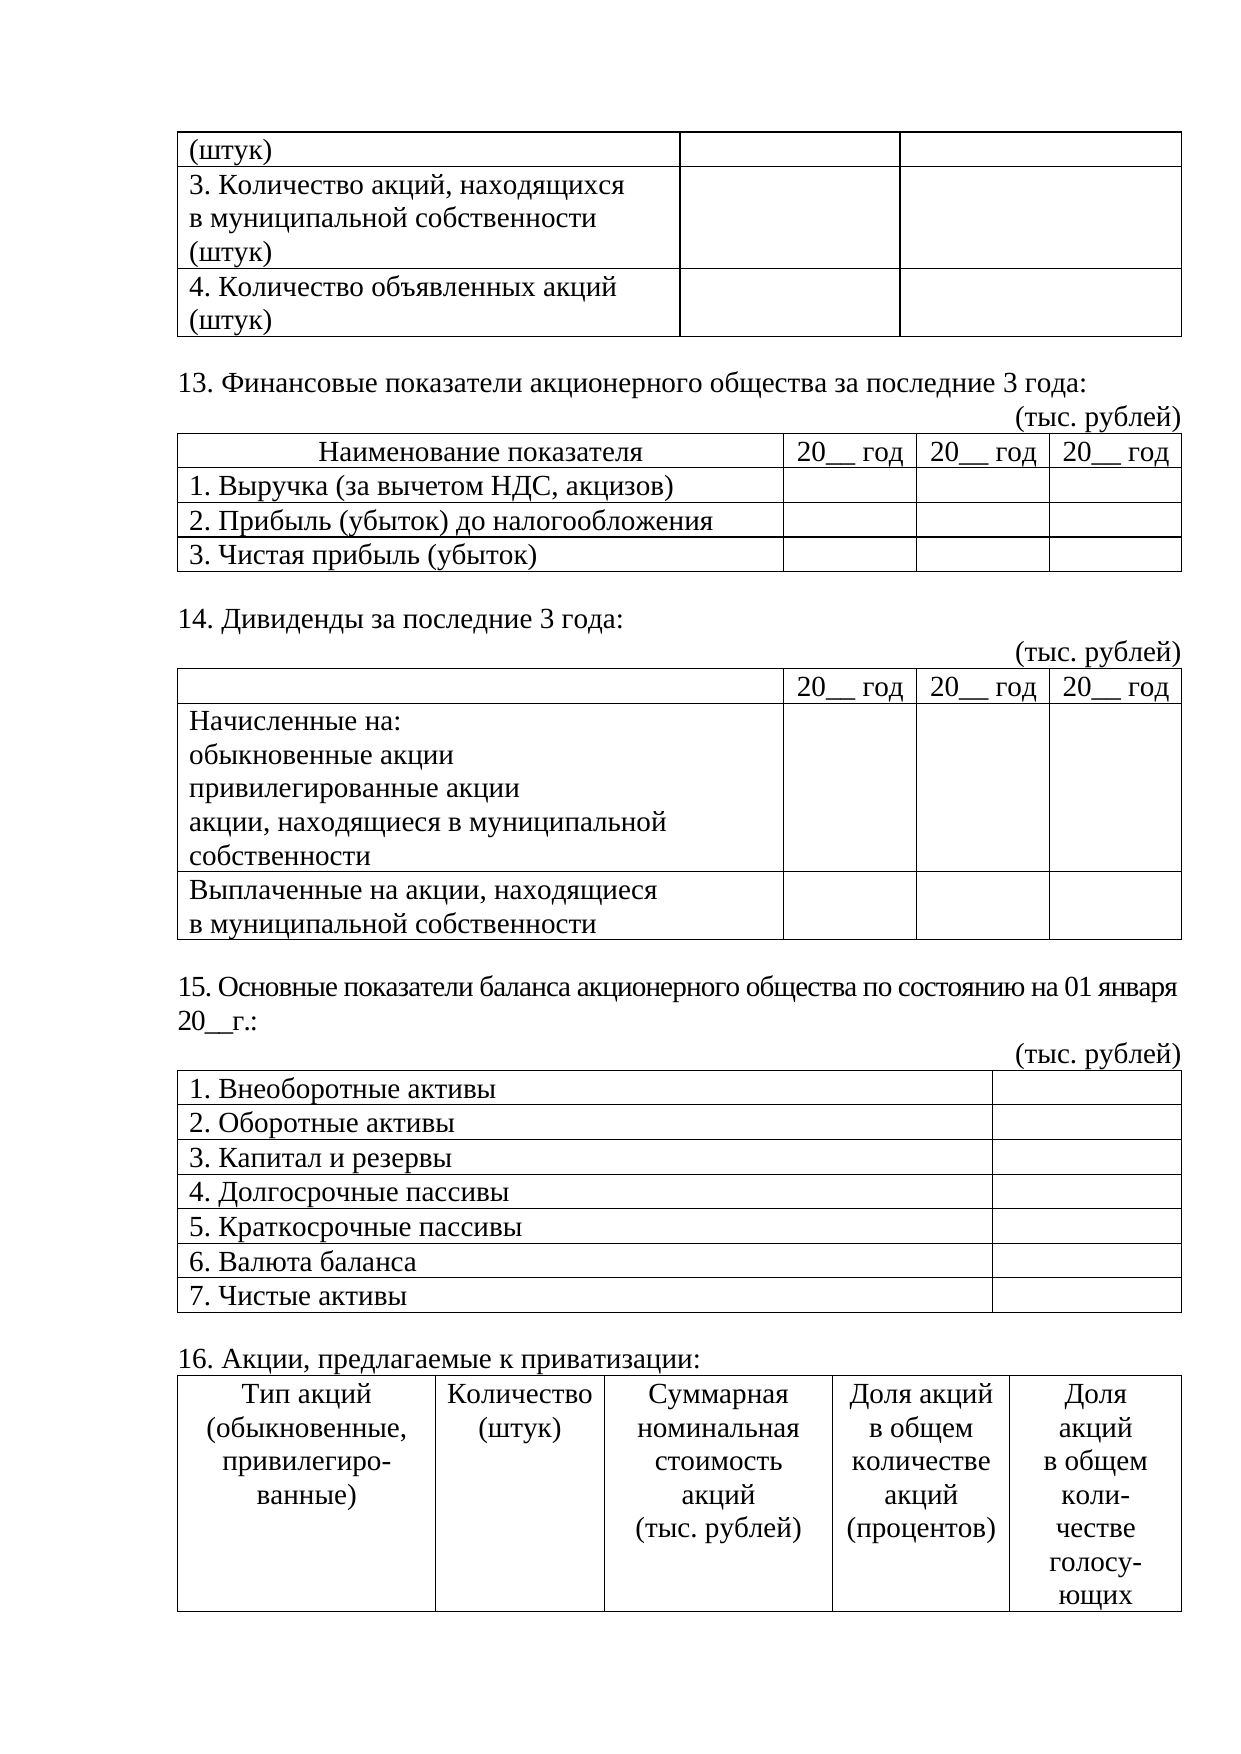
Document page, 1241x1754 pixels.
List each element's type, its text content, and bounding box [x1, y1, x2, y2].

table_cell 1. Выручка (за вычетом НДС, акцизов) [178, 468, 783, 502]
table_header 20__ год [1050, 434, 1181, 467]
table_cell [993, 1105, 1181, 1139]
table_cell [901, 269, 1181, 336]
table_cell [681, 167, 899, 268]
table_cell 3. Количество акций, находящихся в муниципальной собственности (штук) [178, 167, 679, 268]
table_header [605, 1376, 832, 1611]
table_cell [784, 468, 916, 502]
table_cell [1050, 538, 1181, 571]
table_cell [178, 133, 679, 166]
table_cell [993, 1209, 1181, 1243]
table_cell [784, 538, 916, 571]
table_cell 7. Чистые активы [178, 1278, 992, 1312]
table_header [833, 1376, 1009, 1611]
table_cell [993, 1244, 1181, 1277]
table_cell [784, 704, 916, 871]
text 14. Дивиденды за последние 3 года: [177, 601, 1181, 634]
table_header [1010, 1376, 1181, 1611]
text 15. Основные показатели баланса акционерного общества по состоянию на 01 января 20__г.: [177, 969, 1181, 1036]
text 13. Финансовые показатели акционерного общества за последние 3 года: [177, 366, 1181, 399]
text (тыс. рублей) [620, 1036, 1181, 1070]
table_cell [681, 133, 899, 166]
table_cell Начисленные на: обыкновенные акции привилегированные акции акции, находящиеся в муниципальной собственности [178, 704, 783, 871]
table_cell [901, 167, 1181, 268]
table_cell 6. Валюта баланса [178, 1244, 992, 1277]
table_header 1. Внеоборотные активы [178, 1071, 992, 1104]
table_cell [917, 538, 1049, 571]
table_cell [993, 1140, 1181, 1173]
table_cell [1050, 468, 1181, 502]
table_header 20__ год [1050, 669, 1181, 702]
table_cell 5. Краткосрочные пассивы [178, 1209, 992, 1243]
table_cell [681, 269, 899, 336]
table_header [178, 1376, 435, 1611]
table_cell [917, 503, 1049, 536]
table_cell [993, 1278, 1181, 1312]
table_cell [1050, 503, 1181, 536]
table_cell [1050, 872, 1181, 939]
table_header [178, 669, 783, 702]
table_cell 2. Прибыль (убыток) до налогообложения [178, 503, 783, 536]
table_cell 4. Количество объявленных акций (штук) [178, 269, 679, 336]
text 16. Акции, предлагаемые к приватизации: [177, 1342, 1181, 1375]
table_cell [917, 468, 1049, 502]
table_cell [917, 704, 1049, 871]
table_cell [993, 1175, 1181, 1208]
table_cell [784, 872, 916, 939]
table_header [993, 1071, 1181, 1104]
text (тыс. рублей) [177, 399, 1181, 433]
text (тыс. рублей) [177, 634, 1181, 668]
table_cell 2. Оборотные активы [178, 1105, 992, 1139]
table_cell Выплаченные на акции, находящиеся в муниципальной собственности [178, 872, 783, 939]
table_header 20__ год [917, 434, 1049, 467]
table_header 20__ год [784, 434, 916, 467]
table_cell [901, 133, 1181, 166]
table_cell [1050, 704, 1181, 871]
table_header 20__ год [917, 669, 1049, 702]
table_header 20__ год [784, 669, 916, 702]
table_cell 3. Капитал и резервы [178, 1140, 992, 1173]
table_cell [917, 872, 1049, 939]
table_cell 4. Долгосрочные пассивы [178, 1175, 992, 1208]
table_header Наименование показателя [178, 434, 783, 467]
table_cell 3. Чистая прибыль (убыток) [178, 538, 783, 571]
table_header Количество (штук) [436, 1376, 604, 1611]
table_cell [784, 503, 916, 536]
